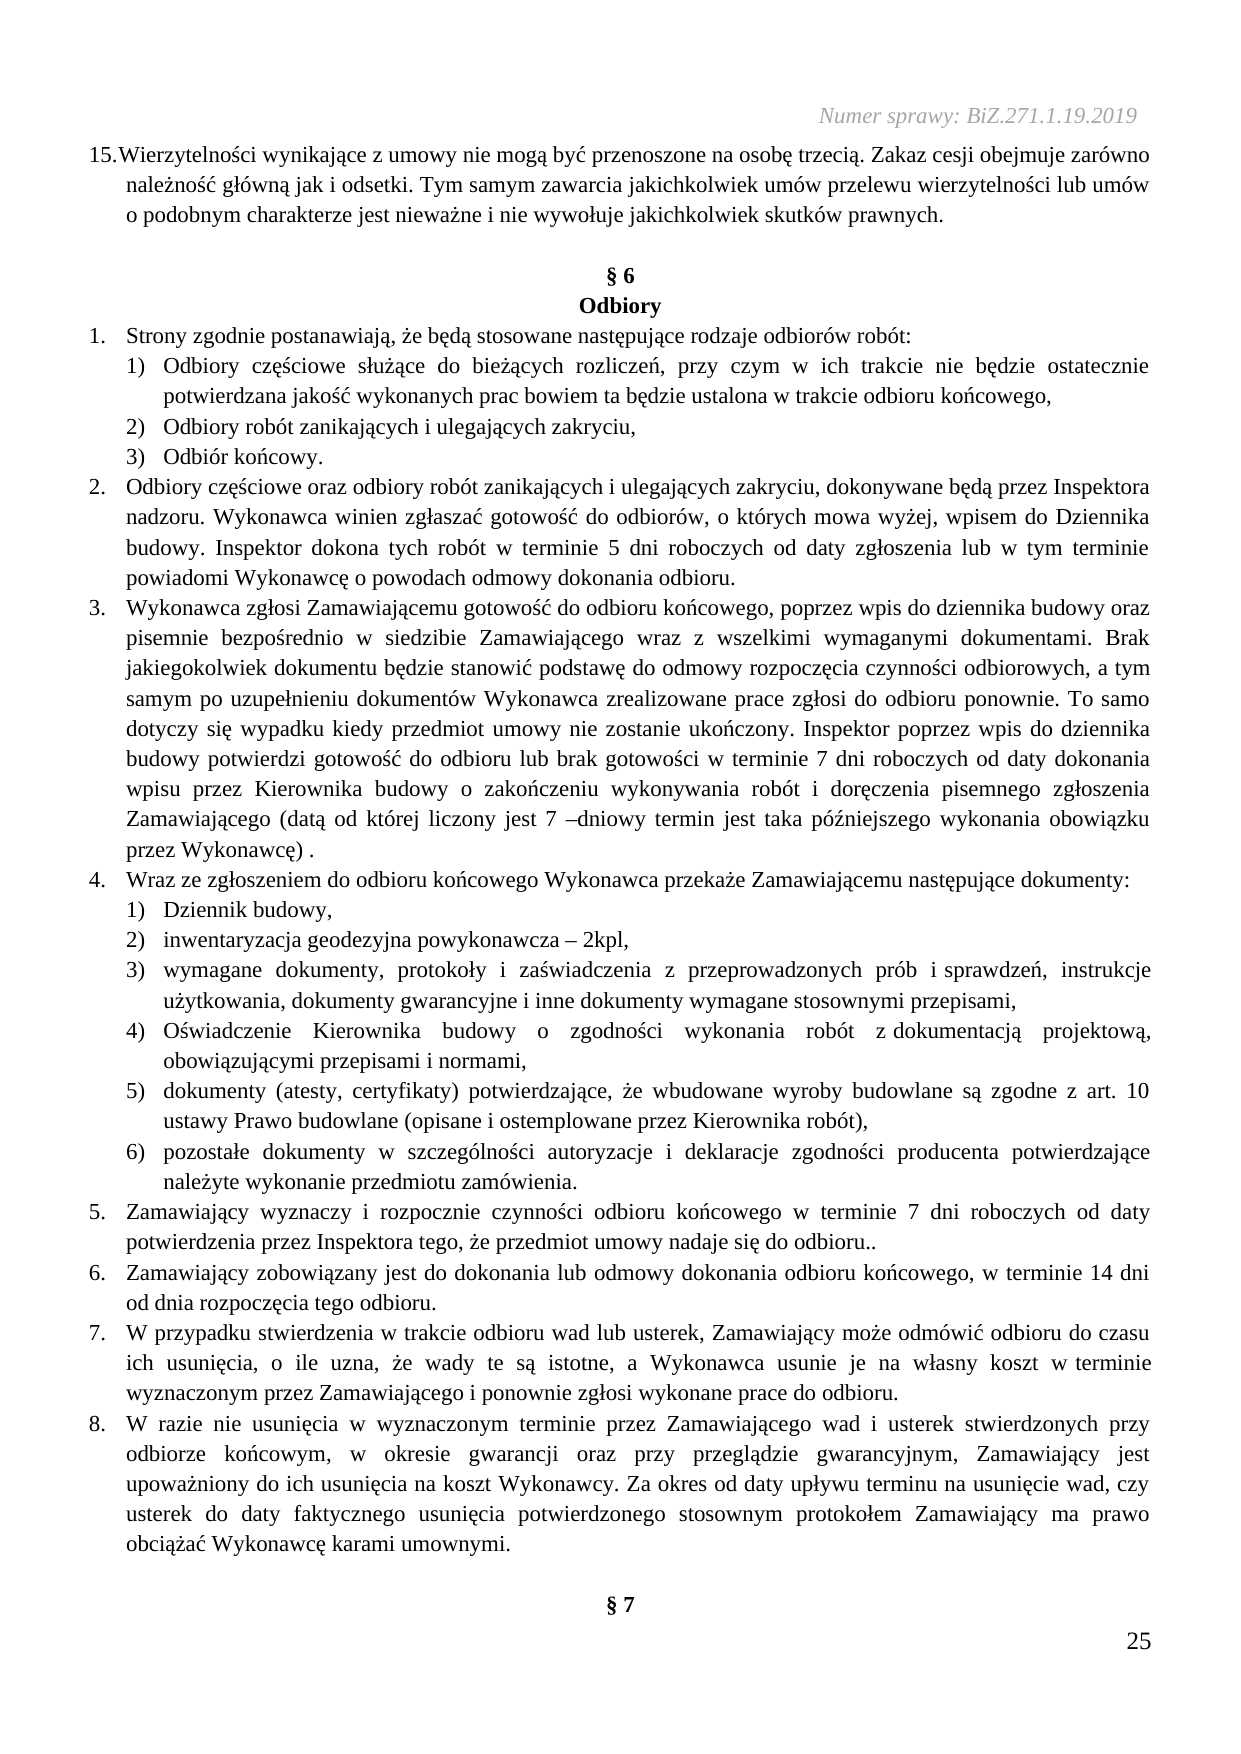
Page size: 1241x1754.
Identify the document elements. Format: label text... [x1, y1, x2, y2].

list Zamawiający zobowiązany jest do dokonania lub odmowy dokonania odbioru końcowego, w terminie 14 dni od dnia rozpoczęcia tego odbioru. [89, 1258, 1152, 1315]
list wymagane dokumenty, protokoły i zaświadczenia z przeprowadzonych prób i sprawdzeń, instrukcje użytkowania, dokumenty gwarancyjne i inne dokumenty wymagane stosownymi przepisami, [126, 956, 1152, 1013]
text § 6 [89, 262, 1152, 288]
list W przypadku stwierdzenia w trakcie odbioru wad lub usterek, Zamawiający może odmówić odbioru do czasu ich usunięcia, o ile uzna, że wady te są istotne, a Wykonawca usunie je na własny koszt w terminie wyznaczonym przez Zamawiającego i ponownie zgłosi wykonane prace do odbioru. [89, 1319, 1152, 1406]
text Odbiory [89, 292, 1152, 318]
list Odbiór końcowy. [126, 443, 1152, 469]
list pozostałe dokumenty w szczególności autoryzacje i deklaracje zgodności producenta potwierdzające należyte wykonanie przedmiotu zamówienia. [126, 1138, 1152, 1194]
list Dziennik budowy, [126, 896, 1152, 922]
list Strony zgodnie postanawiają, że będą stosowane następujące rodzaje odbiorów robót: [89, 322, 1152, 348]
list Wykonawca zgłosi Zamawiającemu gotowość do odbioru końcowego, poprzez wpis do dziennika budowy oraz pisemnie bezpośrednio w siedzibie Zamawiającego wraz z wszelkimi wymaganymi dokumentami. Brak jakiegokolwiek dokumentu będzie stanowić podstawę do odmowy rozpoczęcia czynności odbiorowych, a tym samym po uzupełnieniu dokumentów Wykonawca zrealizowane prace zgłosi do odbioru ponownie. To samo dotyczy się wypadku kiedy przedmiot umowy nie zostanie ukończony. Inspektor poprzez wpis do dziennika budowy potwierdzi gotowość do odbioru lub brak gotowości w terminie 7 dni roboczych od daty dokonania wpisu przez Kierownika budowy o zakończeniu wykonywania robót i doręczenia pisemnego zgłoszenia Zamawiającego (datą od której liczony jest 7 –dniowy termin jest taka późniejszego wykonania obowiązku przez Wykonawcę) . [89, 594, 1152, 862]
list Odbiory częściowe służące do bieżących rozliczeń, przy czym w ich trakcie nie będzie ostatecznie potwierdzana jakość wykonanych prac bowiem ta będzie ustalona w trakcie odbioru końcowego, [126, 352, 1152, 409]
list Odbiory częściowe oraz odbiory robót zanikających i ulegających zakryciu, dokonywane będą przez Inspektora nadzoru. Wykonawca winien zgłaszać gotowość do odbiorów, o których mowa wyżej, wpisem do Dziennika budowy. Inspektor dokona tych robót w terminie 5 dni roboczych od daty zgłoszenia lub w tym terminie powiadomi Wykonawcę o powodach odmowy dokonania odbioru. [89, 473, 1152, 590]
list Zamawiający wyznaczy i rozpocznie czynności odbioru końcowego w terminie 7 dni roboczych od daty potwierdzenia przez Inspektora tego, że przedmiot umowy nadaje się do odbioru.. [89, 1198, 1152, 1255]
list W razie nie usunięcia w wyznaczonym terminie przez Zamawiającego wad i usterek stwierdzonych przy odbiorze końcowym, w okresie gwarancji oraz przy przeglądzie gwarancyjnym, Zamawiający jest upoważniony do ich usunięcia na koszt Wykonawcy. Za okres od daty upływu terminu na usunięcie wad, czy usterek do daty faktycznego usunięcia potwierdzonego stosownym protokołem Zamawiający ma prawo obciążać Wykonawcę karami umownymi. [89, 1409, 1152, 1557]
list Wraz ze zgłoszeniem do odbioru końcowego Wykonawca przekaże Zamawiającemu następujące dokumenty: [89, 866, 1152, 892]
list Oświadczenie Kierownika budowy o zgodności wykonania robót z dokumentacją projektową, obowiązującymi przepisami i normami, [126, 1017, 1152, 1073]
text § 7 [89, 1591, 1152, 1617]
list Odbiory robót zanikających i ulegających zakryciu, [126, 413, 1152, 439]
list Wierzytelności wynikające z umowy nie mogą być przenoszone na osobę trzecią. Zakaz cesji obejmuje zarówno należność główną jak i odsetki. Tym samym zawarcia jakichkolwiek umów przelewu wierzytelności lub umów o podobnym charakterze jest nieważne i nie wywołuje jakichkolwiek skutków prawnych. [89, 141, 1152, 228]
list dokumenty (atesty, certyfikaty) potwierdzające, że wbudowane wyroby budowlane są zgodne z art. 10 ustawy Prawo budowlane (opisane i ostemplowane przez Kierownika robót), [126, 1077, 1152, 1134]
list inwentaryzacja geodezyjna powykonawcza – 2kpl, [126, 926, 1152, 953]
